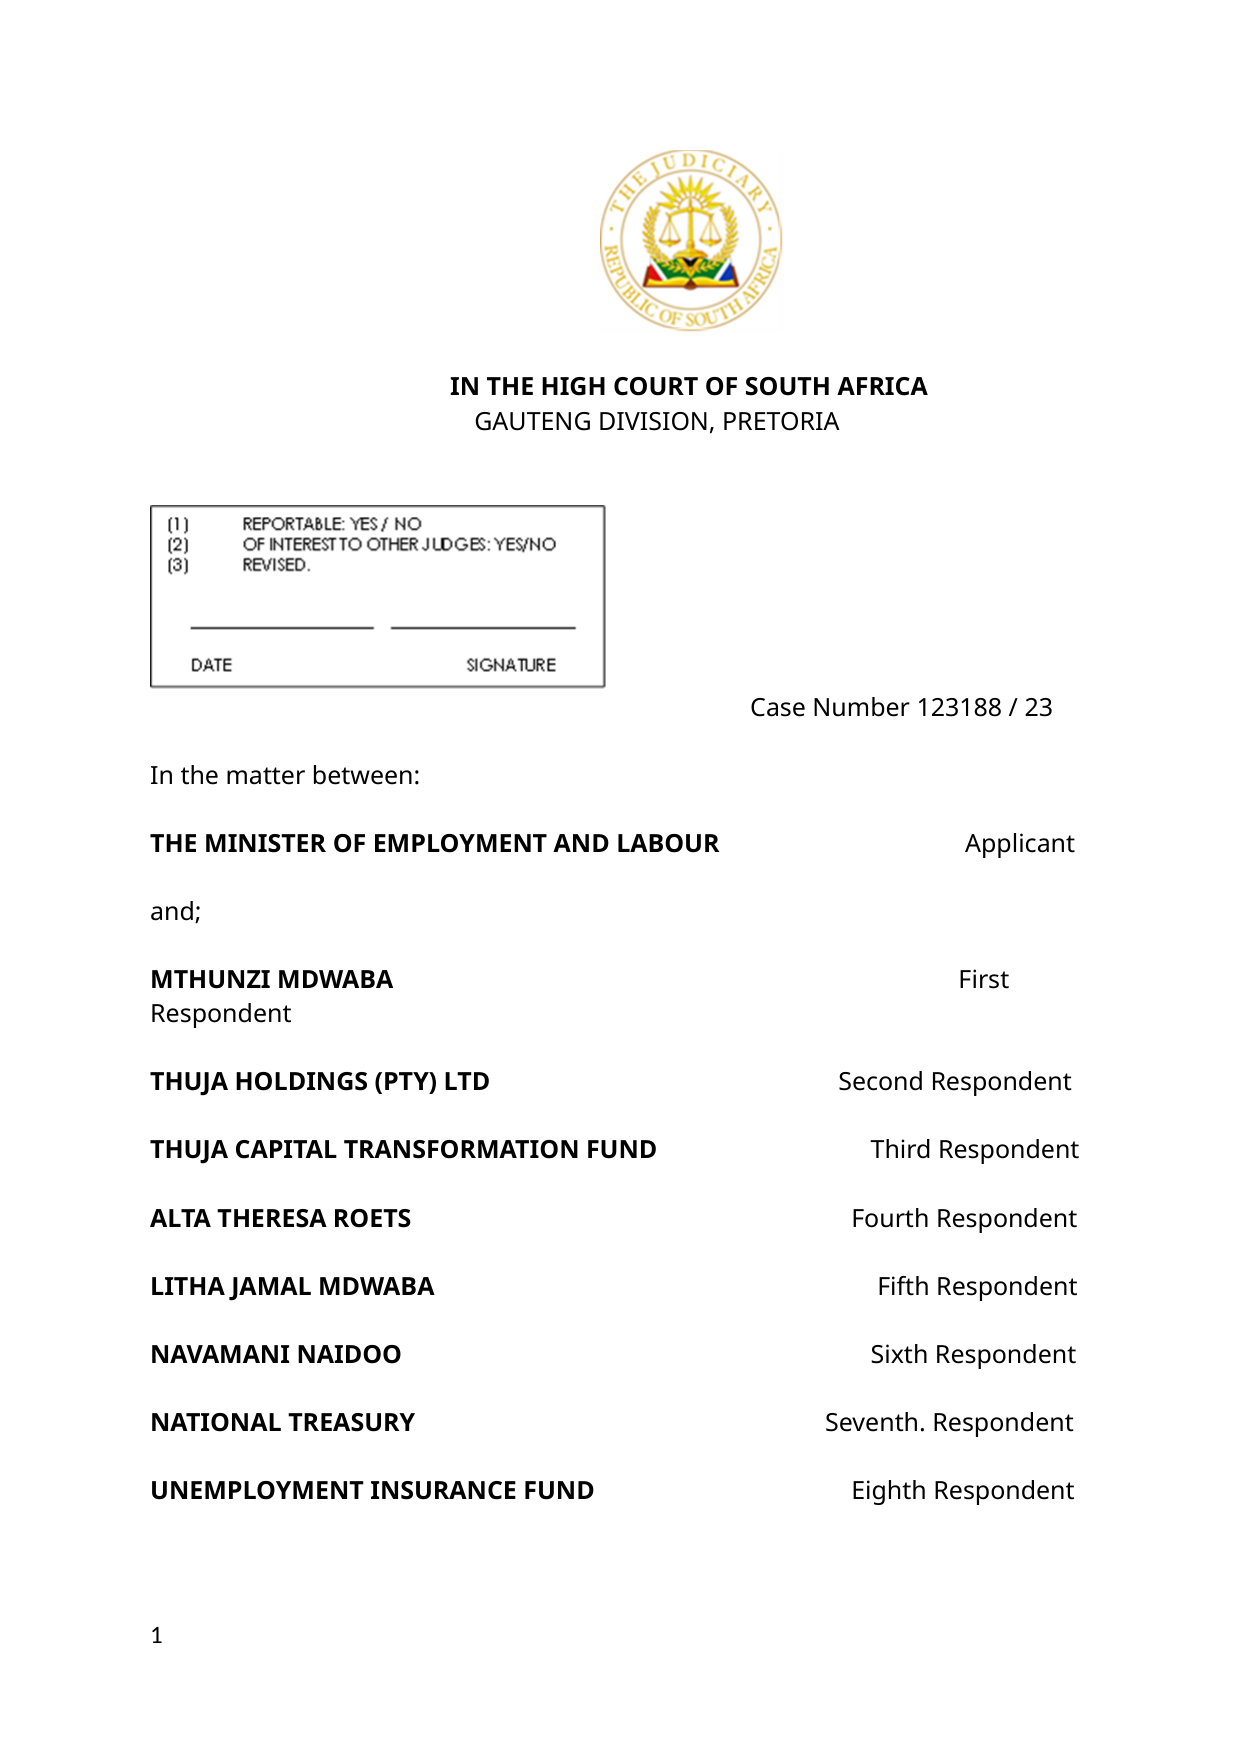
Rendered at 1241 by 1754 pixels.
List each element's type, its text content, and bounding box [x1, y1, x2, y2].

text In the matter between: [150, 757, 1090, 792]
text NATIONAL TREASURY Seventh. Respondent [150, 1405, 1090, 1439]
text IN THE HIGH COURT OF SOUTH AFRICA [375, 369, 1090, 403]
picture [150, 505, 607, 690]
text MTHUNZI MDWABA First Respondent [150, 962, 1090, 1030]
text THUJA CAPITAL TRANSFORMATION FUND Third Respondent [150, 1132, 1090, 1166]
text THE MINISTER OF EMPLOYMENT AND LABOUR Applicant [150, 826, 1090, 860]
text NAVAMANI NAIDOO Sixth Respondent [150, 1337, 1090, 1371]
text ALTA THERESA ROETS Fourth Respondent [150, 1200, 1090, 1268]
text Case Number 123188 / 23 [675, 689, 1090, 723]
text LITHA JAMAL MDWABA Fifth Respondent [150, 1268, 1090, 1302]
text UNEMPLOYMENT INSURANCE FUND Eighth Respondent [150, 1473, 1090, 1507]
text and; [150, 894, 1090, 928]
text GAUTENG DIVISION, PRETORIA [150, 403, 1090, 437]
picture [600, 150, 785, 335]
text THUJA HOLDINGS (PTY) LTD Second Respondent [150, 1064, 1090, 1098]
